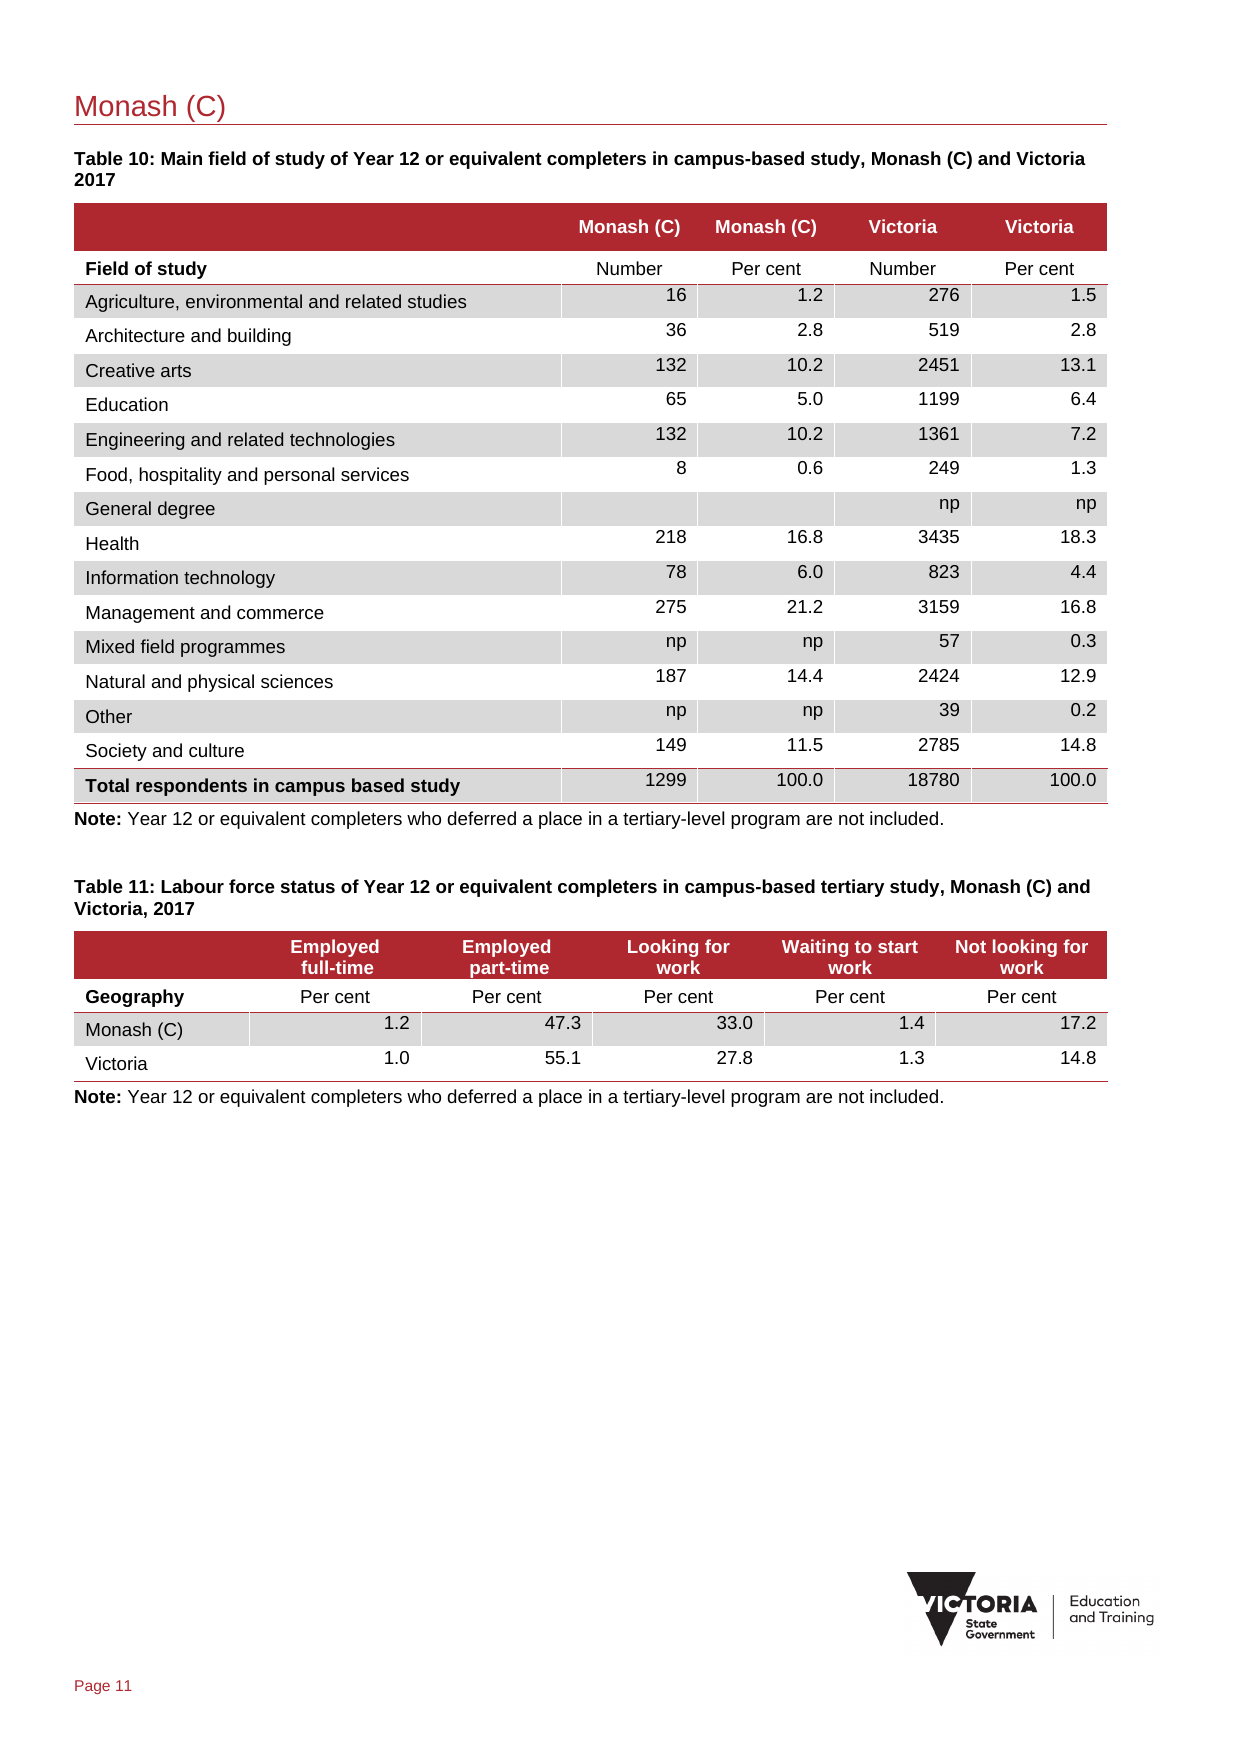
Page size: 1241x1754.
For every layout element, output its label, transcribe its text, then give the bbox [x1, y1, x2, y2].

table_cell Other [74, 700, 561, 733]
table_cell 78 [562, 561, 697, 595]
table_cell Per cent [592, 982, 764, 1012]
table_cell 2451 [835, 354, 971, 387]
table_cell 218 [562, 527, 697, 560]
table_cell np [698, 631, 834, 664]
table_cell Victoria [74, 1047, 249, 1081]
table_cell Health [74, 527, 561, 560]
table_cell 3435 [835, 527, 971, 560]
table_cell 14.8 [936, 1047, 1107, 1081]
table_cell 1.2 [250, 1013, 421, 1046]
table_header Monash (C) [561, 203, 698, 251]
table_cell Food, hospitality and personal services [74, 458, 561, 491]
table_cell Number [834, 254, 971, 284]
table_cell 36 [562, 319, 697, 353]
table_cell 14.4 [698, 665, 834, 699]
table_cell 18780 [835, 769, 971, 802]
table_cell [698, 492, 834, 526]
table_cell 4.4 [972, 561, 1107, 595]
table_cell 1199 [835, 389, 971, 422]
table_cell 16.8 [972, 596, 1107, 629]
text Table 11: Labour force status of Year 12 or equivalent completers in campus-based tertiary study, Monash (C) and Victoria, 2017 [74, 876, 1107, 919]
table_cell 132 [562, 423, 697, 457]
table_cell Per cent [971, 254, 1107, 284]
table_cell 6.0 [698, 561, 834, 595]
table_cell Society and culture [74, 734, 561, 768]
table_cell 823 [835, 561, 971, 595]
table_header [74, 931, 249, 979]
table_cell 10.2 [698, 423, 834, 457]
table_cell 10.2 [698, 354, 834, 387]
table_cell 0.2 [972, 700, 1107, 733]
table_cell 1299 [562, 769, 697, 802]
table_cell 16 [562, 285, 697, 318]
table_cell Architecture and building [74, 319, 561, 353]
table_header Victoria [834, 203, 971, 251]
table_cell 149 [562, 734, 697, 768]
table_cell 1.2 [698, 285, 834, 318]
table_cell 57 [835, 631, 971, 664]
table_cell np [698, 700, 834, 733]
table_cell 1361 [835, 423, 971, 457]
table_cell 17.2 [936, 1013, 1107, 1046]
table_cell Education [74, 389, 561, 422]
table_cell 187 [562, 665, 697, 699]
table_cell Creative arts [74, 354, 561, 387]
table_header Monash (C) [698, 203, 834, 251]
table_cell 8 [562, 458, 697, 491]
table_cell [562, 492, 697, 526]
table_cell Engineering and related technologies [74, 423, 561, 457]
table_cell Per cent [421, 982, 592, 1012]
table_cell 249 [835, 458, 971, 491]
table_cell 100.0 [972, 769, 1107, 802]
table_cell Per cent [936, 982, 1107, 1012]
table_cell 7.2 [972, 423, 1107, 457]
table_cell 1.5 [972, 285, 1107, 318]
table_cell 39 [835, 700, 971, 733]
table_cell 0.3 [972, 631, 1107, 664]
table_cell 47.3 [422, 1013, 592, 1046]
table_cell 1.4 [765, 1013, 935, 1046]
table_cell 11.5 [698, 734, 834, 768]
table_cell 2.8 [698, 319, 834, 353]
table_cell 13.1 [972, 354, 1107, 387]
table_cell 132 [562, 354, 697, 387]
table_cell 33.0 [593, 1013, 764, 1046]
table_cell np [562, 631, 697, 664]
table_cell 6.4 [972, 389, 1107, 422]
table_cell 0.6 [698, 458, 834, 491]
text Note: Year 12 or equivalent completers who deferred a place in a tertiary-level program are not included. [74, 808, 1107, 829]
table_cell Mixed field programmes [74, 631, 561, 664]
table_cell 2424 [835, 665, 971, 699]
table_cell np [835, 492, 971, 526]
table_cell 65 [562, 389, 697, 422]
table_cell 3159 [835, 596, 971, 629]
table_cell 1.0 [250, 1047, 421, 1081]
table_cell Geography [74, 982, 249, 1012]
table_header Waiting to start work [764, 931, 936, 979]
table_cell Per cent [764, 982, 936, 1012]
picture [898, 1572, 1166, 1656]
table_header Employed part-time [421, 931, 592, 979]
table_cell 12.9 [972, 665, 1107, 699]
table_cell Monash (C) [74, 1013, 249, 1046]
table_cell 100.0 [698, 769, 834, 802]
table_cell 276 [835, 285, 971, 318]
table_cell 55.1 [422, 1047, 592, 1081]
table_header Not looking for work [936, 931, 1107, 979]
table_cell 18.3 [972, 527, 1107, 560]
table_cell 21.2 [698, 596, 834, 629]
table_cell 14.8 [972, 734, 1107, 768]
table_cell Per cent [249, 982, 421, 1012]
table_header Victoria [971, 203, 1107, 251]
text Table 10: Main field of study of Year 12 or equivalent completers in campus-based study, Monash (C) and Victoria 2017 [74, 148, 1107, 191]
table_cell Management and commerce [74, 596, 561, 629]
table_cell np [562, 700, 697, 733]
table_header Looking for work [592, 931, 764, 979]
table_cell 16.8 [698, 527, 834, 560]
table_cell np [972, 492, 1107, 526]
table_cell 2785 [835, 734, 971, 768]
table_cell Number [561, 254, 698, 284]
table_cell Natural and physical sciences [74, 665, 561, 699]
table_cell 1.3 [972, 458, 1107, 491]
table_cell Agriculture, environmental and related studies [74, 285, 561, 318]
table_cell 27.8 [593, 1047, 764, 1081]
table_cell 2.8 [972, 319, 1107, 353]
table_cell 1.3 [765, 1047, 935, 1081]
table_cell Per cent [698, 254, 834, 284]
table_cell 5.0 [698, 389, 834, 422]
table_header [74, 203, 561, 251]
table_cell 519 [835, 319, 971, 353]
table_cell 275 [562, 596, 697, 629]
table_header Employed full-time [249, 931, 421, 979]
table_cell Information technology [74, 561, 561, 595]
table_cell Field of study [74, 254, 561, 284]
table_cell Total respondents in campus based study [74, 769, 561, 802]
text Note: Year 12 or equivalent completers who deferred a place in a tertiary-level program are not included. [74, 1086, 1107, 1108]
table_cell General degree [74, 492, 561, 526]
